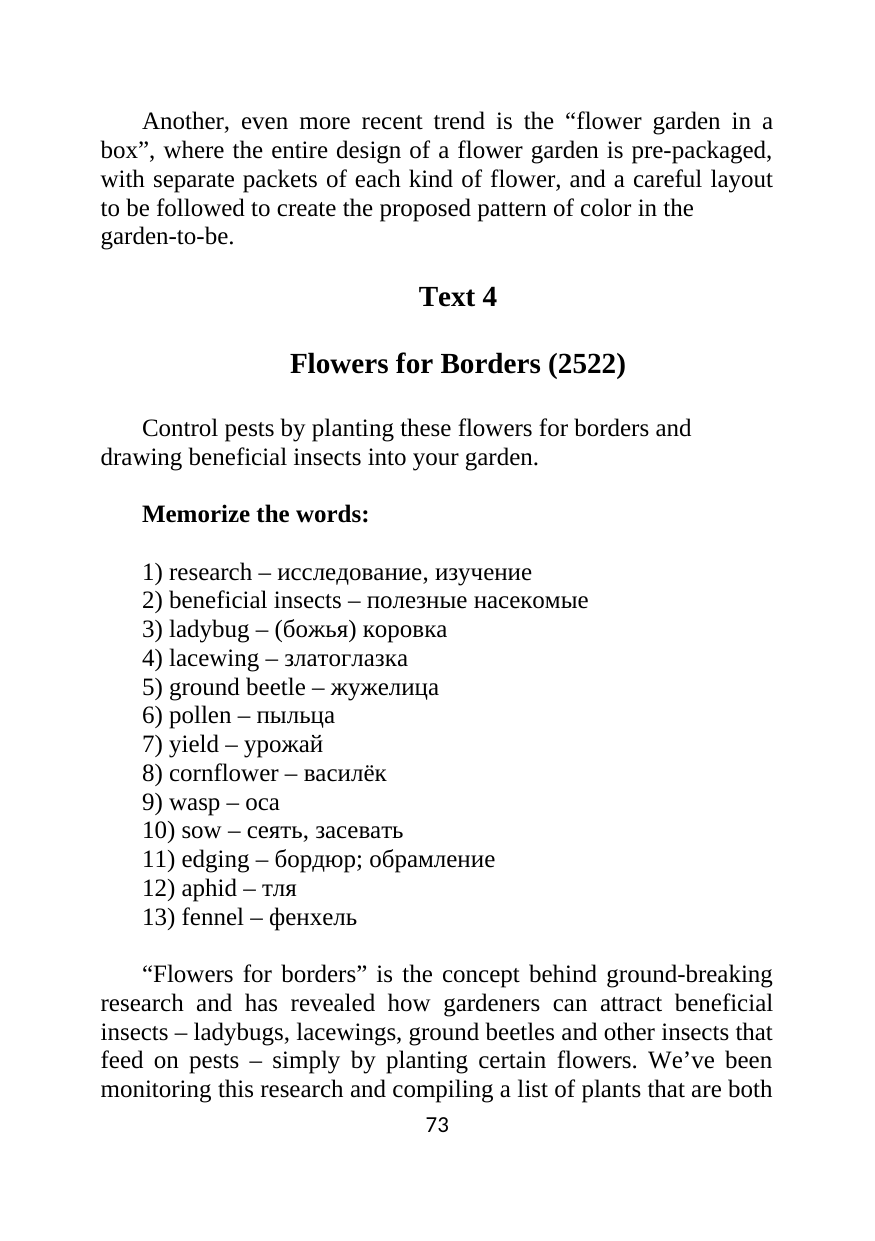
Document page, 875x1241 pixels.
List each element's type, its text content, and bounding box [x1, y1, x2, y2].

text 11) edging – бордюр; обрамление [100, 844, 774, 873]
text Control pests by planting these flowers for borders and drawing beneficial insects into your garden. [100, 413, 774, 471]
text 6) pollen – пыльца [100, 701, 774, 729]
text 10) sow – сеять, засевать [100, 816, 774, 844]
text Another, even more recent trend is the “flower garden in a box”, where the entire design of a flower garden is pre-packaged, with separate packets of each kind of flower, and a careful layout to be followed to create the proposed pattern of color in the [100, 106, 774, 221]
text Text 4 [100, 279, 774, 312]
text 12) aphid – тля [100, 873, 774, 902]
text 8) cornflower – василёк [100, 758, 774, 787]
text 1) research – исследование, изучение [100, 557, 774, 586]
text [100, 959, 774, 1103]
text 13) fennel – фенхель [100, 902, 774, 931]
text Memorize the words: [100, 499, 774, 528]
text 9) wasp – оса [100, 787, 774, 816]
text 5) ground beetle – жужелица [100, 672, 774, 701]
text 2) beneficial insects – полезные насекомые [100, 586, 774, 614]
text 7) yield – урожай [100, 729, 774, 758]
text garden-to-be. [100, 221, 774, 250]
text 3) ladybug – (божья) коровка [100, 614, 774, 643]
text Flowers for Borders (2522) [100, 346, 774, 379]
text 4) lacewing – златоглазка [100, 643, 774, 672]
